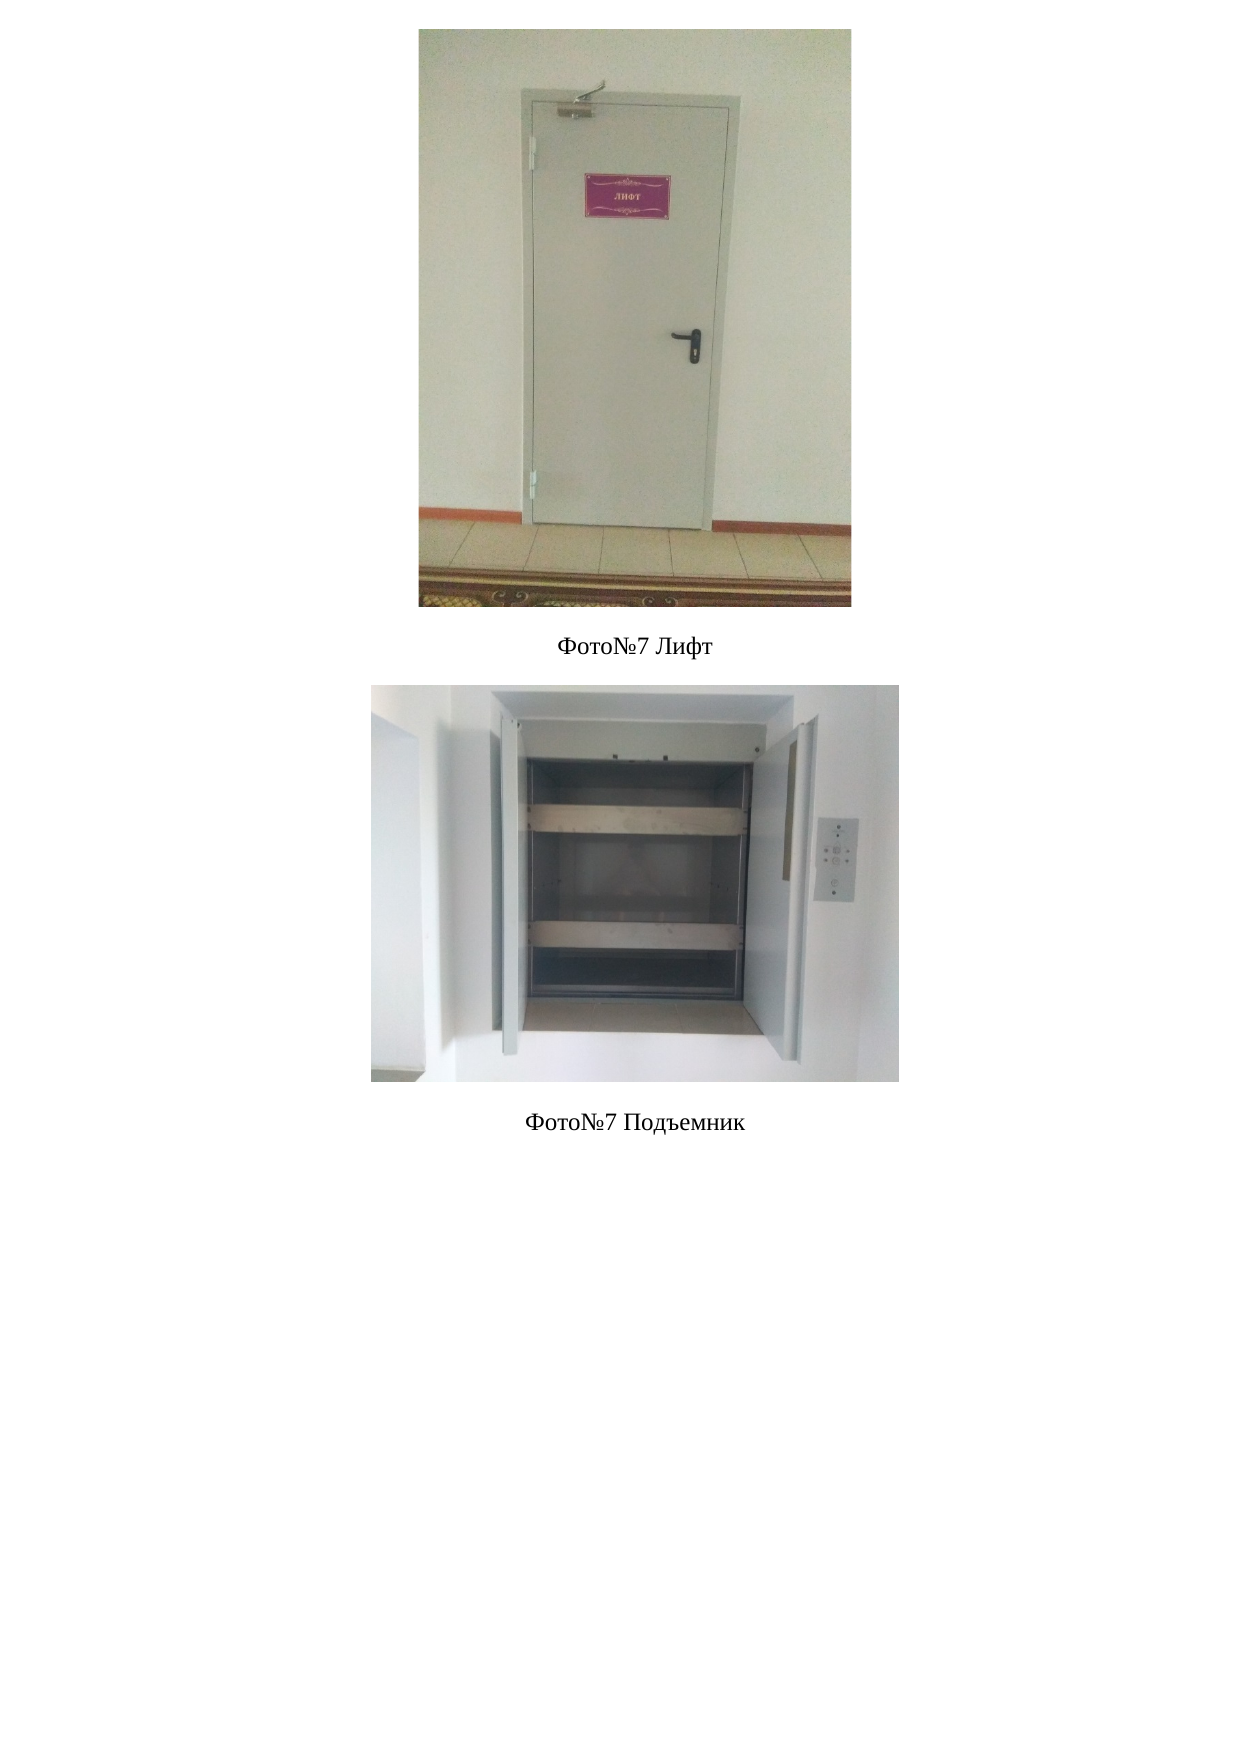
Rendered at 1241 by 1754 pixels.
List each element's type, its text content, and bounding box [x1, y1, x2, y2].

picture [371, 685, 899, 1082]
text Фото№7 Подъемник [74, 1107, 1196, 1135]
picture [418, 29, 852, 607]
text Фото№7 Лифт [74, 631, 1196, 660]
